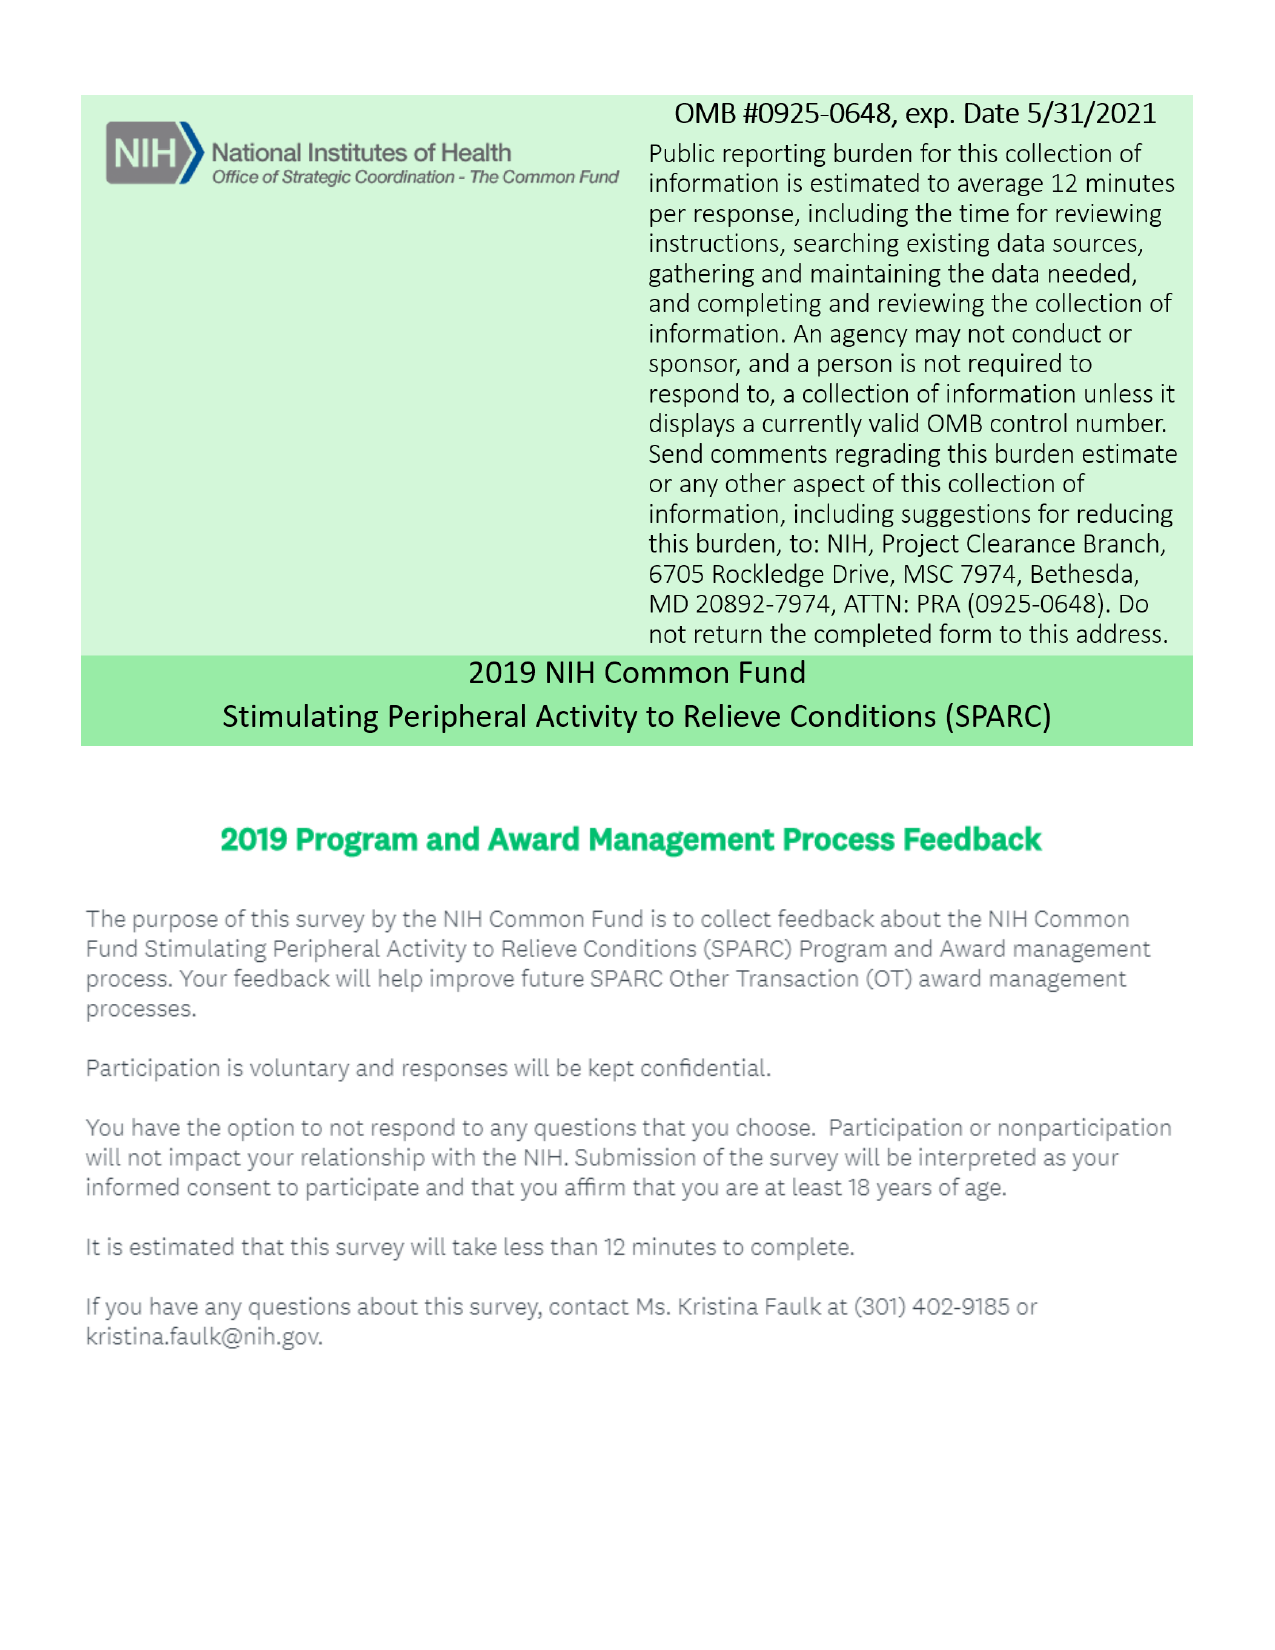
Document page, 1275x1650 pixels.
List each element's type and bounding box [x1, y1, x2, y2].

picture [75, 84, 1200, 756]
picture [75, 774, 1200, 1392]
